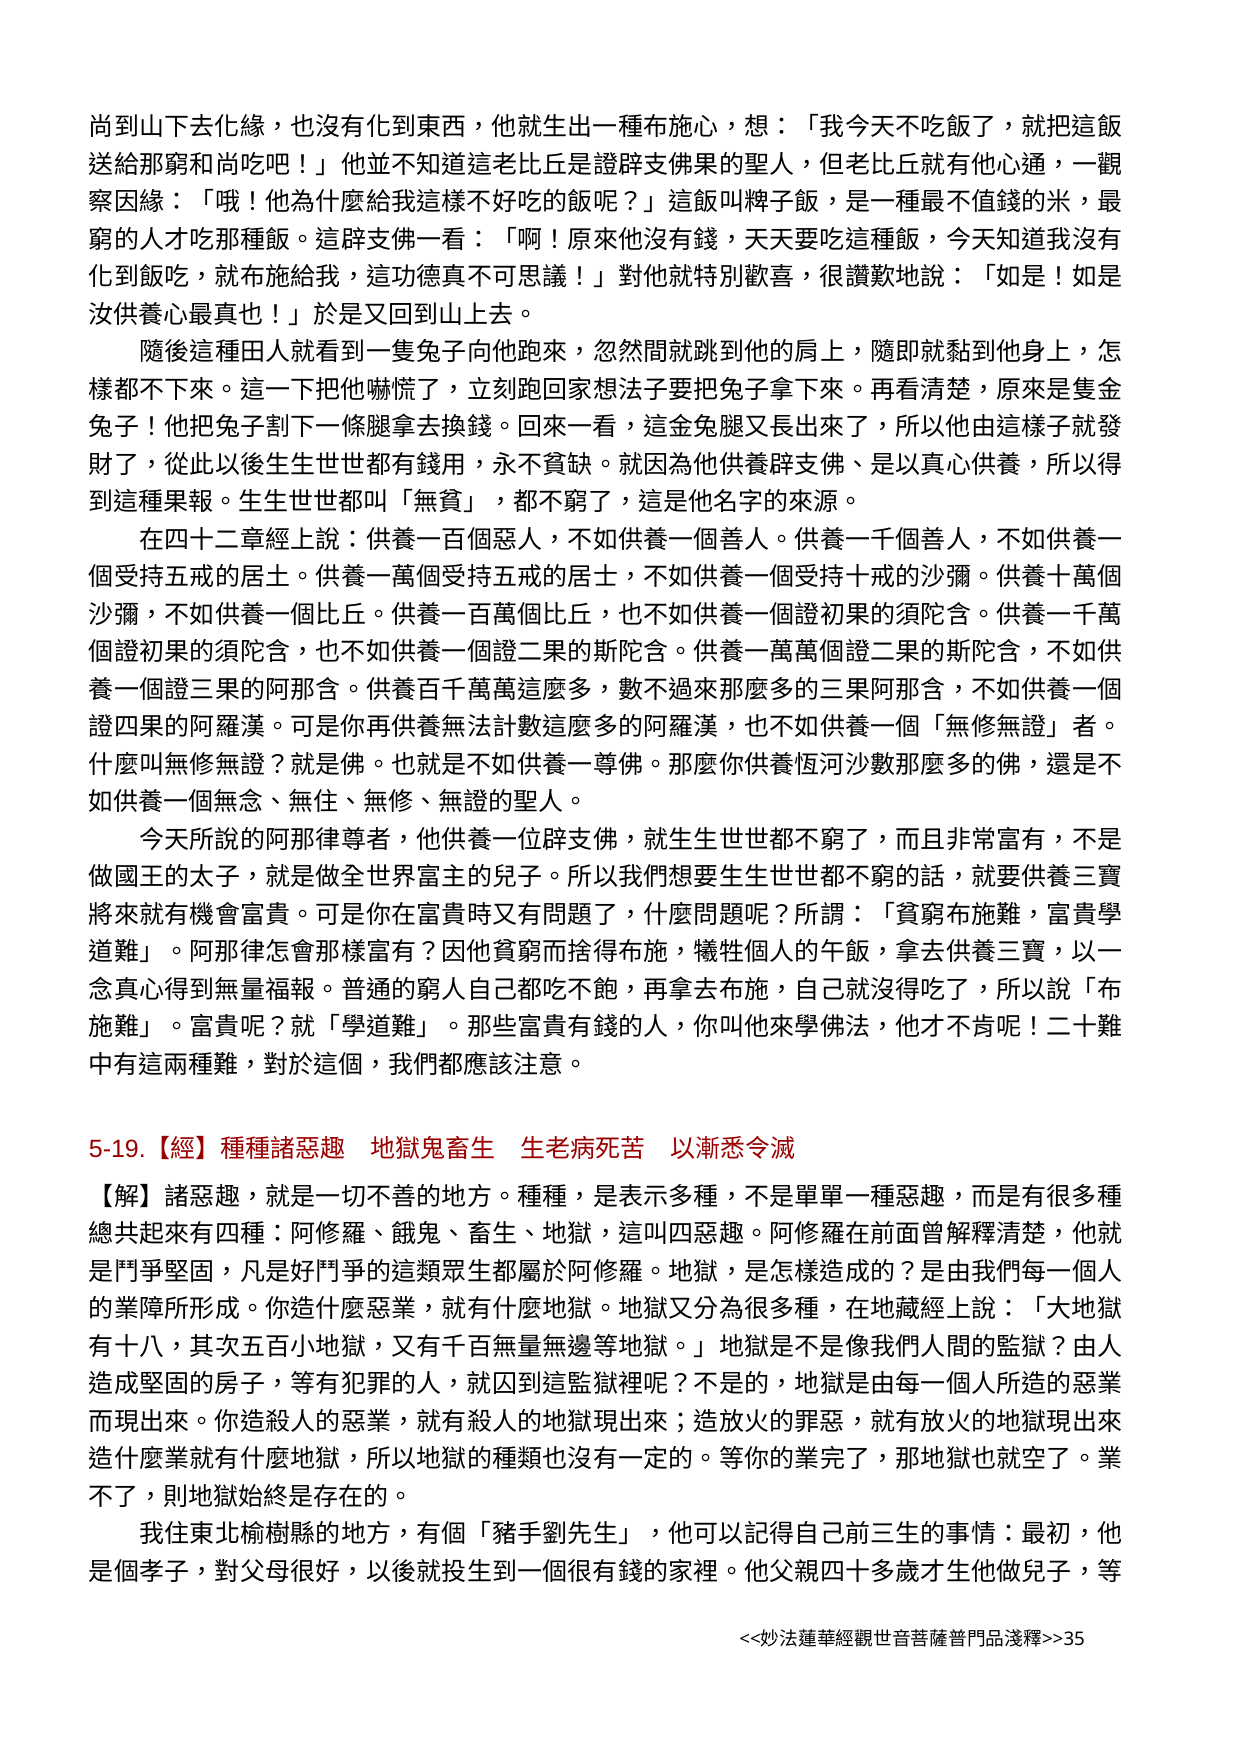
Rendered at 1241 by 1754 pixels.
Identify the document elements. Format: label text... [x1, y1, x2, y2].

text 今天所說的阿那律尊者，他供養一位辟支佛，就生生世世都不窮了，而且非常富有，不是做國王的太子，就是做全世界富主的兒子。所以我們想要生生世世都不窮的話，就要供養三寶，將來就有機會富貴。可是你在富貴時又有問題了，什麼問題呢？所謂：「貧窮布施難，富貴學道難」。阿那律怎會那樣富有？因他貧窮而捨得布施，犧牲個人的午飯，拿去供養三寶，以一念真心得到無量福報。普通的窮人自己都吃不飽，再拿去布施，自己就沒得吃了，所以說「布施難」。富貴呢？就「學道難」。那些富貴有錢的人，你叫他來學佛法，他才不肯呢！二十難中有這兩種難，對於這個，我們都應該注意。 [89, 818, 1122, 1081]
text 【解】諸惡趣，就是一切不善的地方。種種，是表示多種，不是單單一種惡趣，而是有很多種。總共起來有四種：阿修羅、餓鬼、畜生、地獄，這叫四惡趣。阿修羅在前面曾解釋清楚，他就是鬥爭堅固，凡是好鬥爭的這類眾生都屬於阿修羅。地獄，是怎樣造成的？是由我們每一個人的業障所形成。你造什麼惡業，就有什麼地獄。地獄又分為很多種，在地藏經上說：「大地獄有十八，其次五百小地獄，又有千百無量無邊等地獄。」地獄是不是像我們人間的監獄？由人造成堅固的房子，等有犯罪的人，就囚到這監獄裡呢？不是的，地獄是由每一個人所造的惡業而現出來。你造殺人的惡業，就有殺人的地獄現出來；造放火的罪惡，就有放火的地獄現出來；造什麼業就有什麼地獄，所以地獄的種類也沒有一定的。等你的業完了，那地獄也就空了。業不了，則地獄始終是存在的。 [89, 1176, 1122, 1513]
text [89, 106, 1122, 331]
subtitle 5-19.【經】種種諸惡趣 地獄鬼畜生 生老病死苦 以漸悉令滅 [89, 1129, 1122, 1165]
text 隨後這種田人就看到一隻兔子向他跑來，忽然間就跳到他的肩上，隨即就黏到他身上，怎樣都不下來。這一下把他嚇慌了，立刻跑回家想法子要把兔子拿下來。再看清楚，原來是隻金兔子！他把兔子割下一條腿拿去換錢。回來一看，這金兔腿又長出來了，所以他由這樣子就發財了，從此以後生生世世都有錢用，永不貧缺。就因為他供養辟支佛、是以真心供養，所以得到這種果報。生生世世都叫「無貧」，都不窮了，這是他名字的來源。 [89, 331, 1122, 518]
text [89, 1513, 1122, 1588]
text 在四十二章經上說：供養一百個惡人，不如供養一個善人。供養一千個善人，不如供養一個受持五戒的居土。供養一萬個受持五戒的居士，不如供養一個受持十戒的沙彌。供養十萬個沙彌，不如供養一個比丘。供養一百萬個比丘，也不如供養一個證初果的須陀含。供養一千萬個證初果的須陀含，也不如供養一個證二果的斯陀含。供養一萬萬個證二果的斯陀含，不如供養一個證三果的阿那含。供養百千萬萬這麼多，數不過來那麼多的三果阿那含，不如供養一個證四果的阿羅漢。可是你再供養無法計數這麼多的阿羅漢，也不如供養一個「無修無證」者。什麼叫無修無證？就是佛。也就是不如供養一尊佛。那麼你供養恆河沙數那麼多的佛，還是不如供養一個無念、無住、無修、無證的聖人。 [89, 518, 1122, 818]
